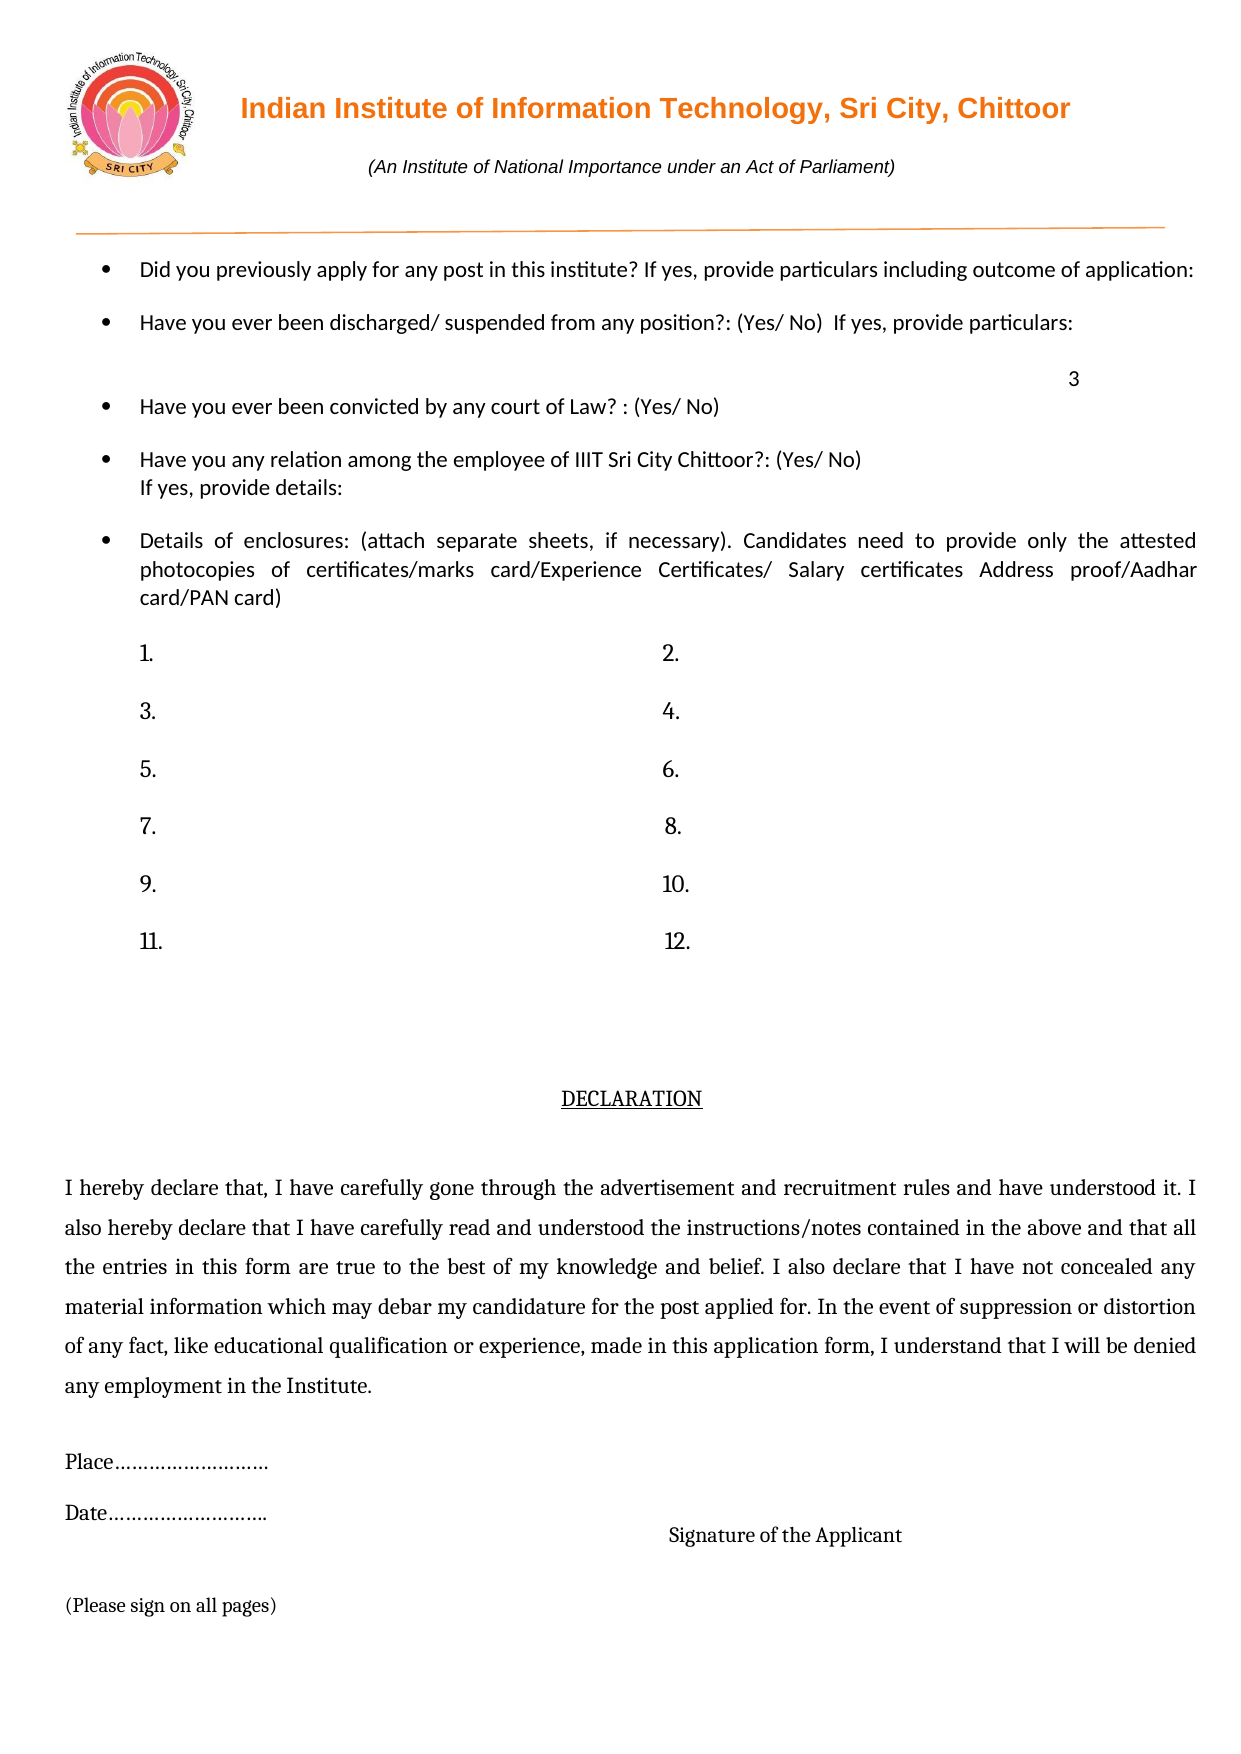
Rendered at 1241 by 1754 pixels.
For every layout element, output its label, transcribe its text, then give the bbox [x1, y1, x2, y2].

text I hereby declare that, I have carefully gone through the advertisement and recruitment rules and have understood it. I also hereby declare that I have carefully read and understood the instructions/notes contained in the above and that all the entries in this form are true to the best of my knowledge and belief. I also declare that I have not concealed any material information which may debar my candidature for the post applied for. In the event of suppression or distortion of any fact, like educational qualification or experience, made in this application form, I understand that I will be denied any employment in the Institute. [64, 1175, 1199, 1399]
list Have you ever been discharged/ suspended from any position?: (Yes/ No) If yes, provide particulars: [102, 308, 1199, 336]
text (Please sign on all pages) [64, 1596, 1199, 1616]
text 3. 4. [139, 697, 1199, 725]
text 7. 8. [139, 812, 1199, 841]
list Have you ever been convicted by any court of Law? : (Yes/ No) [102, 392, 1199, 420]
text 3 [139, 364, 1199, 392]
text Signature of the Applicant [669, 1523, 1199, 1548]
list Have you any relation among the employee of IIIT Sri City Chittoor?: (Yes/ No) [102, 445, 1199, 473]
text 1. 2. [139, 639, 1199, 667]
text If yes, provide details: [64, 473, 1199, 501]
list Details of enclosures: (attach separate sheets, if necessary). Candidates need to provide only the attested photocopies of certificates/marks card/Experience Certificates/ Salary certificates Address proof/Aadhar card/PAN card) [102, 527, 1199, 611]
text 9. 10. [139, 870, 1199, 898]
list Did you previously apply for any post in this institute? If yes, provide particulars including outcome of application: [102, 255, 1199, 283]
text Place……………………… [64, 1449, 1199, 1475]
picture [39, 28, 222, 200]
text Date………………………. [64, 1499, 594, 1526]
text DECLARATION [64, 1085, 1199, 1112]
text 5. 6. [139, 755, 1199, 783]
text 11. 12. [139, 927, 1199, 956]
